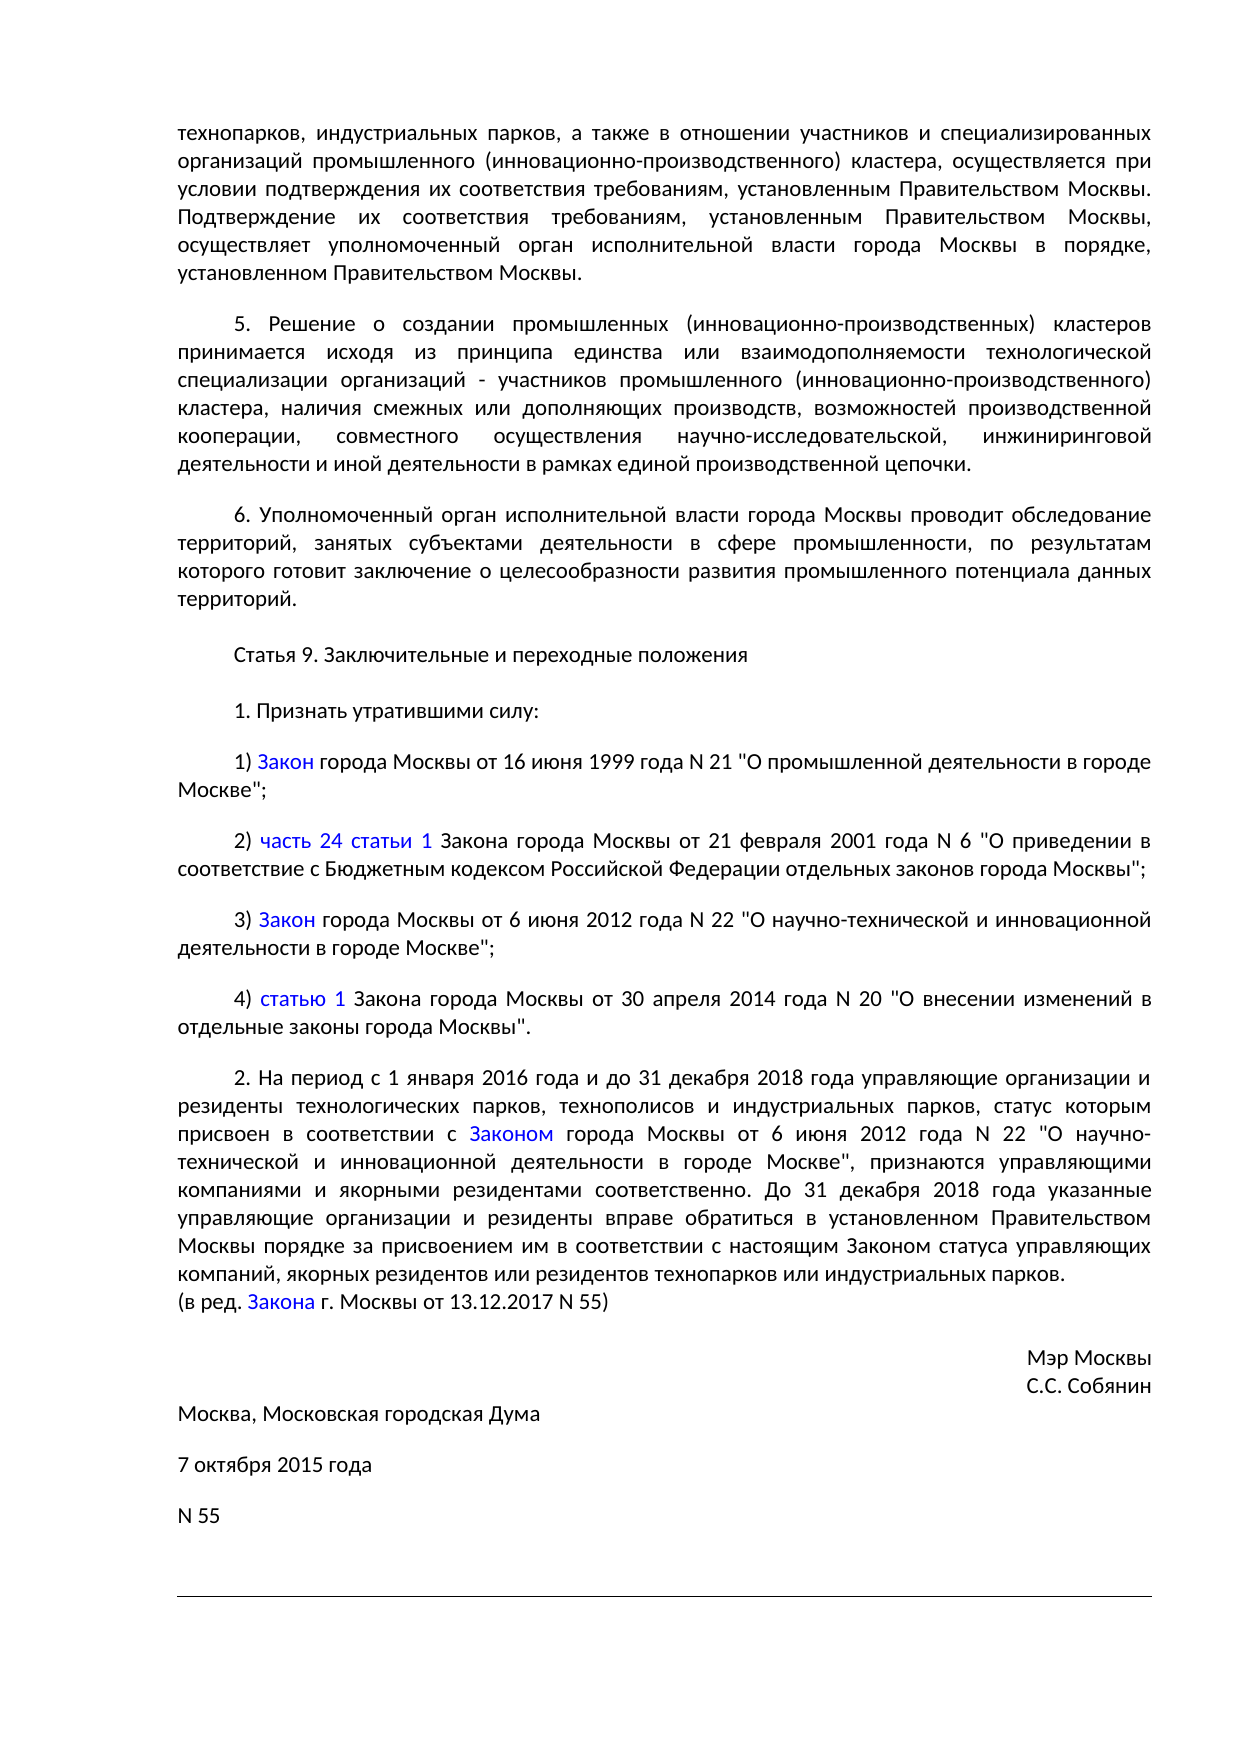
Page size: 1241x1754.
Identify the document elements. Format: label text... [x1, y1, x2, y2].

text 2) часть 24 статьи 1 Закона города Москвы от 21 февраля 2001 года N 6 "О приведении в соответствие с Бюджетным кодексом Российской Федерации отдельных законов города Москвы"; [177, 826, 1152, 882]
text (в ред. Закона г. Москвы от 13.12.2017 N 55) [177, 1287, 1152, 1315]
text 7 октября 2015 года [177, 1450, 1152, 1478]
text 1. Признать утратившими силу: [177, 696, 1152, 724]
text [177, 118, 1152, 286]
text 4) статью 1 Закона города Москвы от 30 апреля 2014 года N 20 "О внесении изменений в отдельные законы города Москвы". [177, 984, 1152, 1040]
text Статья 9. Заключительные и переходные положения [177, 640, 1152, 668]
text Москва, Московская городская Дума [177, 1399, 1152, 1427]
text 1) Закон города Москвы от 16 июня 1999 года N 21 "О промышленной деятельности в городе Москве"; [177, 747, 1152, 803]
text 3) Закон города Москвы от 6 июня 2012 года N 22 "О научно-технической и инновационной деятельности в городе Москве"; [177, 905, 1152, 961]
text N 55 [177, 1501, 1152, 1529]
text 5. Решение о создании промышленных (инновационно-производственных) кластеров принимается исходя из принципа единства или взаимодополняемости технологической специализации организаций - участников промышленного (инновационно-производственного) кластера, наличия смежных или дополняющих производств, возможностей производственной кооперации, совместного осуществления научно-исследовательской, инжиниринговой деятельности и иной деятельности в рамках единой производственной цепочки. [177, 309, 1152, 477]
text 2. На период с 1 января 2016 года и до 31 декабря 2018 года управляющие организации и резиденты технологических парков, технополисов и индустриальных парков, статус которым присвоен в соответствии с Законом города Москвы от 6 июня 2012 года N 22 "О научно-технической и инновационной деятельности в городе Москве", признаются управляющими компаниями и якорными резидентами соответственно. До 31 декабря 2018 года указанные управляющие организации и резиденты вправе обратиться в установленном Правительством Москвы порядке за присвоением им в соответствии с настоящим Законом статуса управляющих компаний, якорных резидентов или резидентов технопарков или индустриальных парков. [177, 1063, 1152, 1287]
text Мэр Москвы [177, 1343, 1152, 1371]
text 6. Уполномоченный орган исполнительной власти города Москвы проводит обследование территорий, занятых субъектами деятельности в сфере промышленности, по результатам которого готовит заключение о целесообразности развития промышленного потенциала данных территорий. [177, 500, 1152, 612]
text С.С. Собянин [177, 1371, 1152, 1399]
